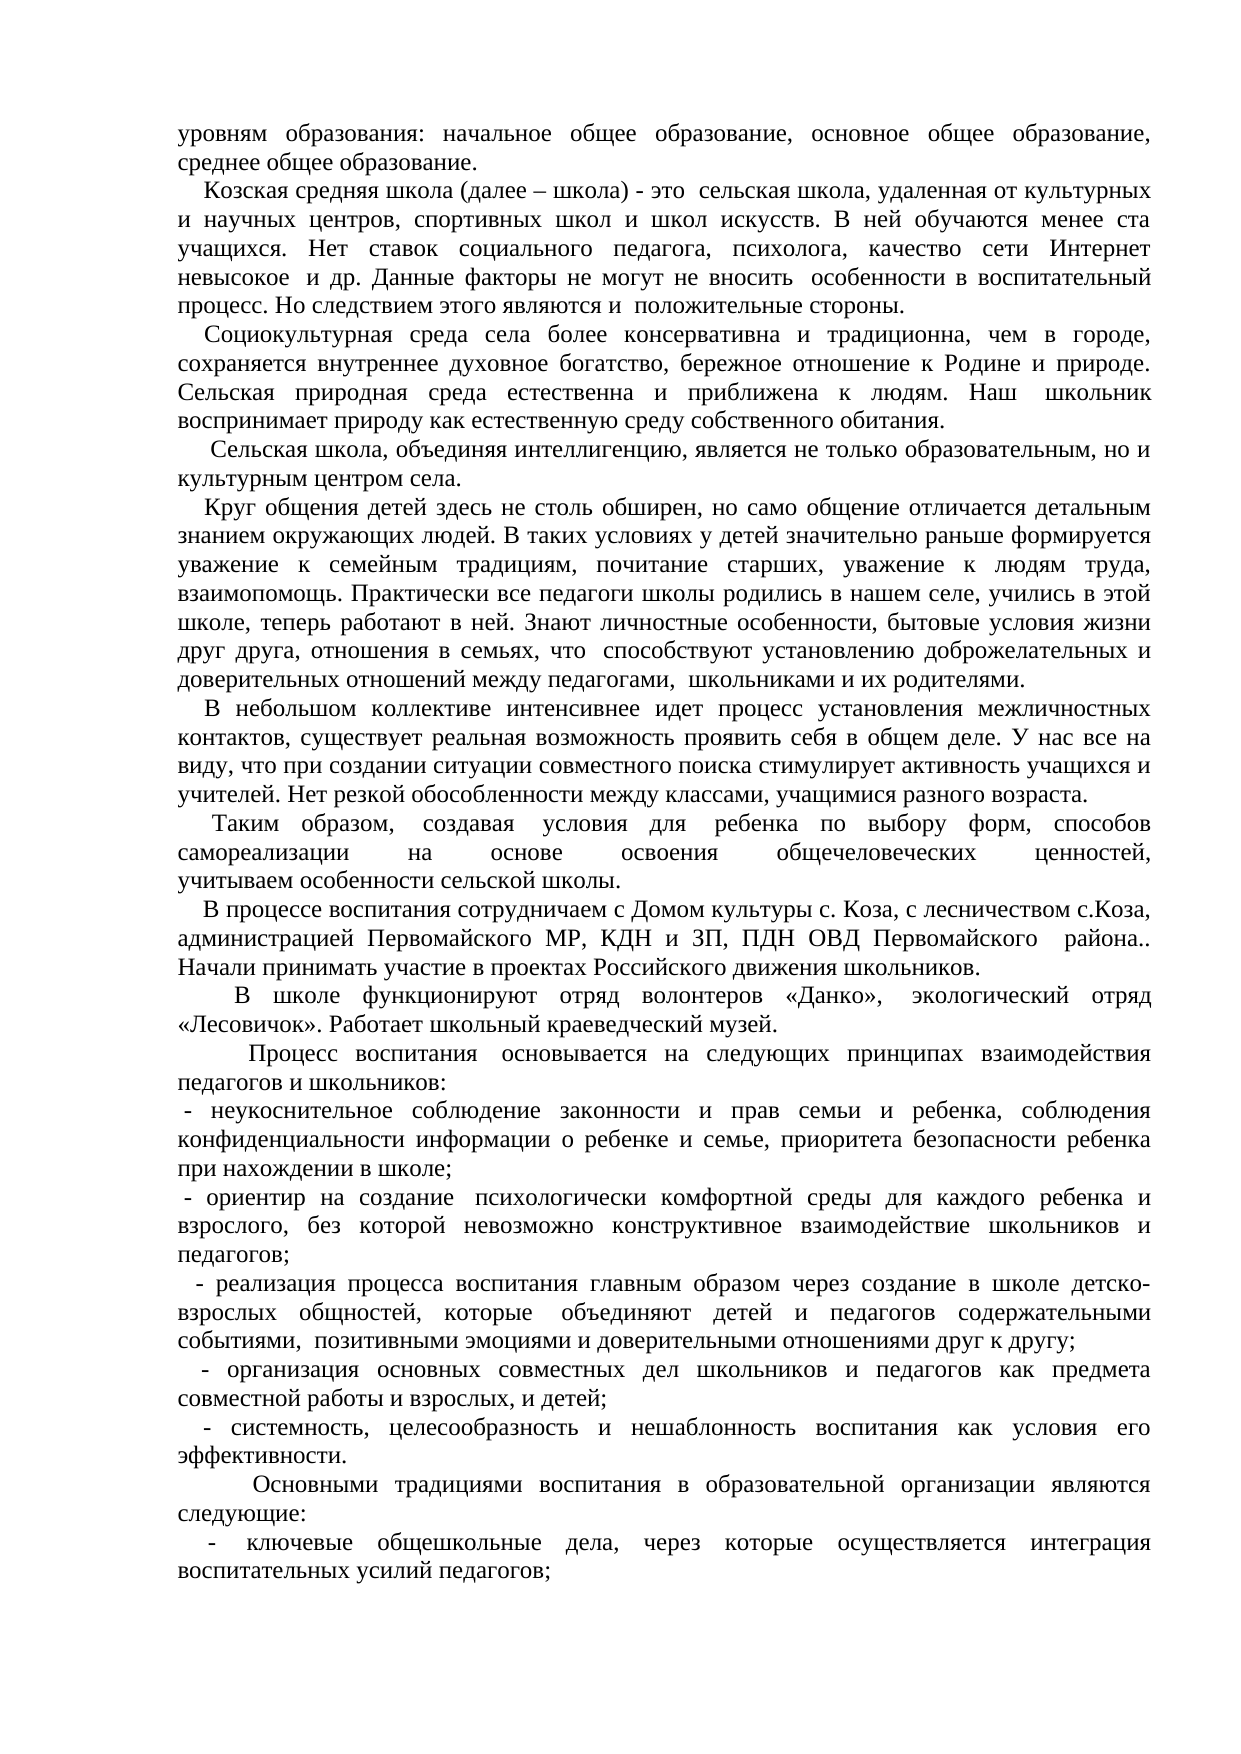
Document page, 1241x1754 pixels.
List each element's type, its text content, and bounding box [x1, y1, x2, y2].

text В школе функционируют отряд волонтеров «Данко», экологический отряд «Лесовичок». Работает школьный краеведческий музей. [177, 981, 1152, 1038]
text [177, 118, 1152, 176]
text Основными традициями воспитания в образовательной организации являются следующие: [177, 1469, 1152, 1527]
text - ключевые общешкольные дела, через которые осуществляется интеграция воспитательных усилий педагогов; [177, 1527, 1152, 1584]
text Круг общения детей здесь не столь обширен, но само общение отличается детальным знанием окружающих людей. В таких условиях у детей значительно раньше формируется уважение к семейным традициям, почитание старших, уважение к людям труда, взаимопомощь. Практически все педагоги школы родились в нашем селе, учились в этой школе, теперь работают в ней. Знают личностные особенности, бытовые условия жизни друг друга, отношения в семьях, что способствуют установлению доброжелательных и доверительных отношений между педагогами, школьниками и их родителями. [177, 492, 1152, 693]
text В процессе воспитания сотрудничаем с Домом культуры с. Коза, с лесничеством с.Коза, администрацией Первомайского МР, КДН и ЗП, ПДН ОВД Первомайского района.. Начали принимать участие в проектах Российского движения школьников. [177, 894, 1152, 981]
text Сельская школа, объединяя интеллигенцию, является не только образовательным, но и культурным центром села. [177, 434, 1152, 492]
text - неукоснительное соблюдение законности и прав семьи и ребенка, соблюдения конфиденциальности информации о ребенке и семье, приоритета безопасности ребенка при нахождении в школе; [177, 1096, 1152, 1182]
text Процесс воспитания основывается на следующих принципах взаимодействия педагогов и школьников: [177, 1038, 1152, 1096]
text - организация основных совместных дел школьников и педагогов как предмета совместной работы и взрослых, и детей; [177, 1354, 1152, 1412]
text Таким образом, создавая условия для ребенка по выбору форм, способов самореализации на основе освоения общечеловеческих ценностей, учитываем особенности сельской школы. [177, 808, 1152, 894]
text Социокультурная среда села более консервативна и традиционна, чем в городе, сохраняется внутреннее духовное богатство, бережное отношение к Родине и природе. Сельская природная среда естественна и приближена к людям. Наш школьник воспринимает природу как естественную среду собственного обитания. [177, 319, 1152, 434]
text - ориентир на создание психологически комфортной среды для каждого ребенка и взрослого, без которой невозможно конструктивное взаимодействие школьников и педагогов; [177, 1182, 1152, 1268]
text В небольшом коллективе интенсивнее идет процесс установления межличностных контактов, существует реальная возможность проявить себя в общем деле. У нас все на виду, что при создании ситуации совместного поиска стимулирует активность учащихся и учителей. Нет резкой обособленности между классами, учащимися разного возраста. [177, 693, 1152, 808]
text - системность, целесообразность и нешаблонность воспитания как условия его эффективности. [177, 1412, 1152, 1469]
text Козская средняя школа (далее – школа) - это сельская школа, удаленная от культурных и научных центров, спортивных школ и школ искусств. В ней обучаются менее ста учащихся. Нет ставок социального педагога, психолога, качество сети Интернет невысокое и др. Данные факторы не могут не вносить особенности в воспитательный процесс. Но следствием этого являются и положительные стороны. [177, 176, 1152, 319]
text - реализация процесса воспитания главным образом через создание в школе детско-взрослых общностей, которые объединяют детей и педагогов содержательными событиями, позитивными эмоциями и доверительными отношениями друг к другу; [177, 1268, 1152, 1354]
